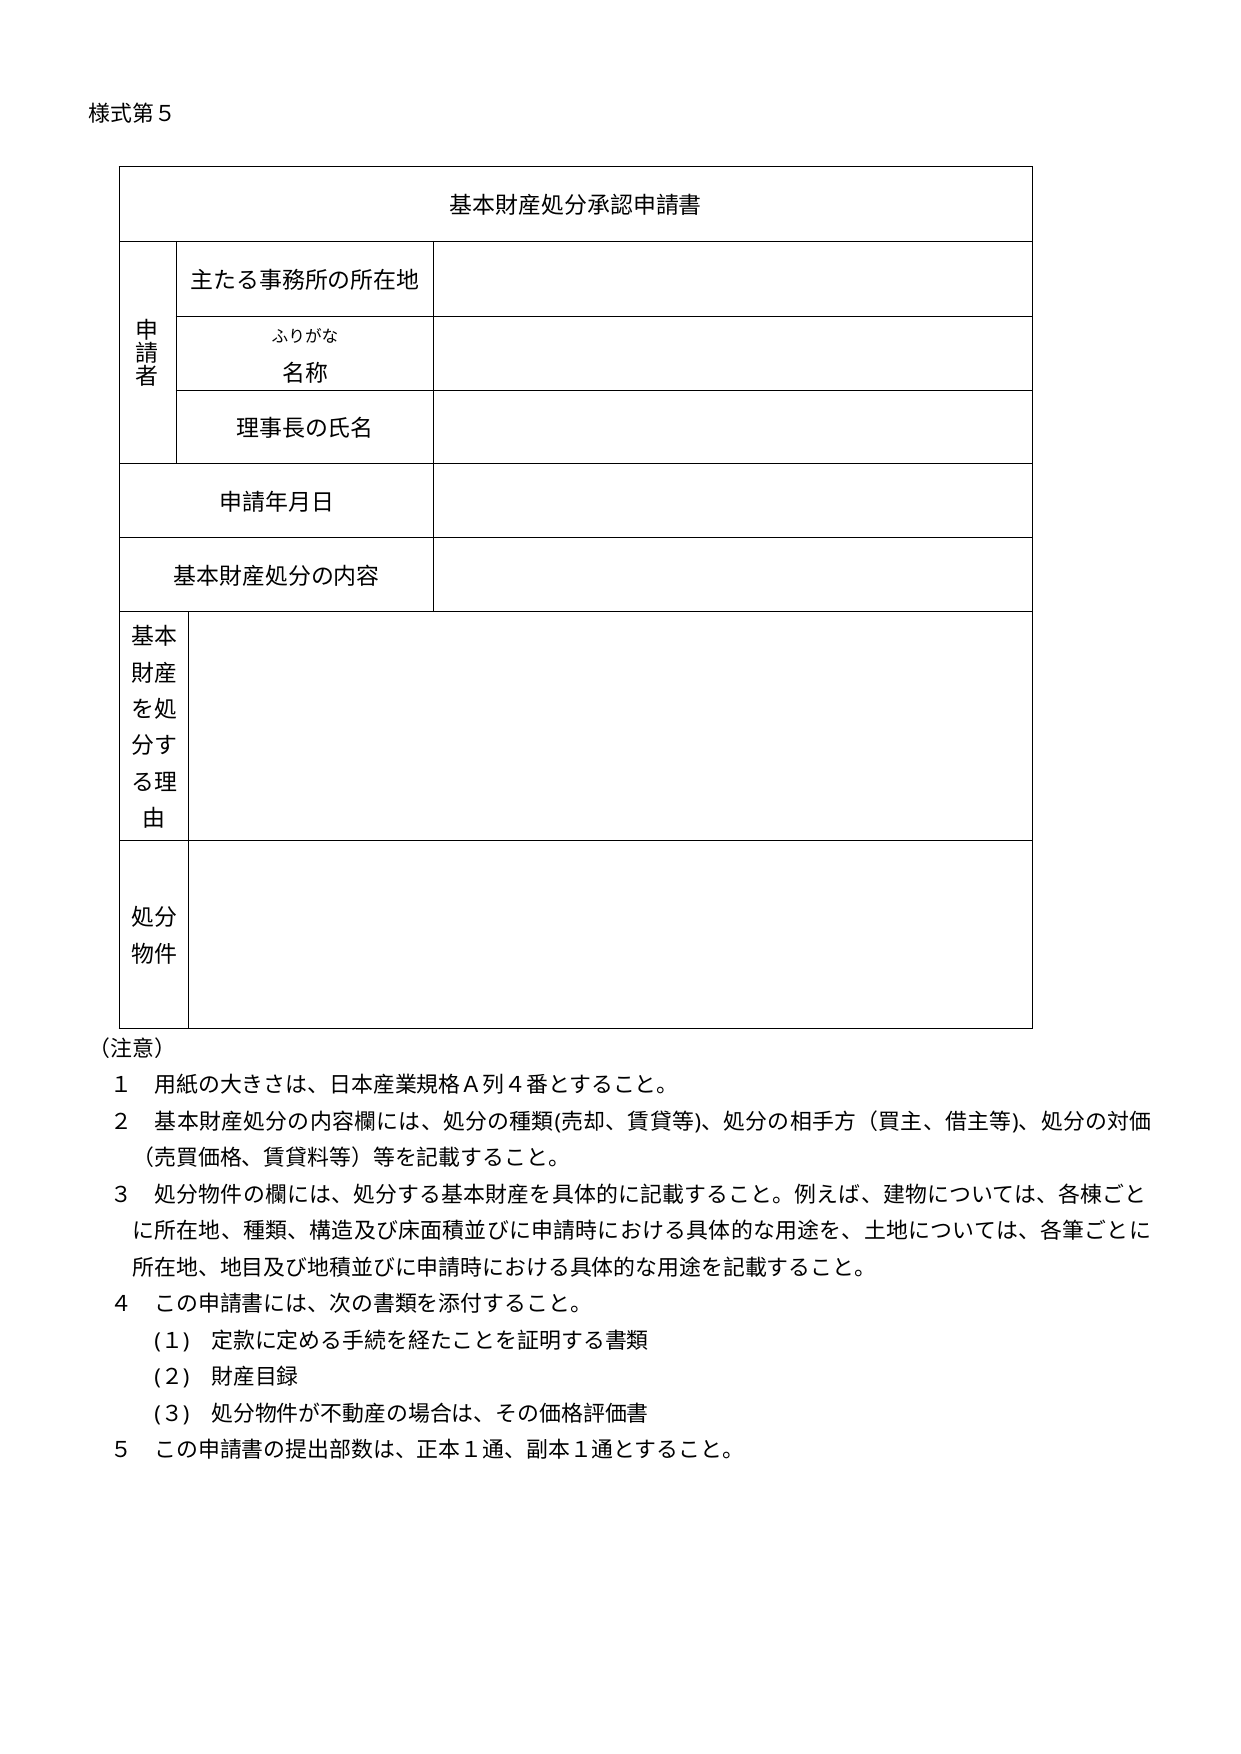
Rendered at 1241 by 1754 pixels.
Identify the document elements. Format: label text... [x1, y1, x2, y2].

text 様式第５ [88, 93, 1152, 129]
table_cell [189, 841, 1032, 1028]
table_cell 主たる事務所の所在地 [177, 242, 433, 316]
text (２) 財産目録 [88, 1357, 1152, 1393]
table_cell [434, 464, 1032, 537]
text ３ 処分物件の欄には、処分する基本財産を具体的に記載すること。例えば、建物については、各棟ごとに所在地、種類、構造及び床面積並びに申請時における具体的な用途を、土地については、各筆ごとに所在地、地目及び地積並びに申請時における具体的な用途を記載すること。 [110, 1174, 1152, 1284]
text １ 用紙の大きさは、日本産業規格Ａ列４番とすること。 [88, 1065, 1152, 1102]
text ５ この申請書の提出部数は、正本１通、副本１通とすること。 [110, 1430, 1152, 1466]
text (３) 処分物件が不動産の場合は、その価格評価書 [88, 1393, 1152, 1430]
table_cell 処分物件 [120, 841, 188, 1028]
table_cell 申請年月日 [120, 464, 433, 537]
table_cell 申請者 [120, 242, 176, 463]
text ２ 基本財産処分の内容欄には、処分の種類(売却、賃貸等)、処分の相手方（買主、借主等)、処分の対価（売買価格、賃貸料等）等を記載すること。 [110, 1102, 1152, 1174]
table_header 基本財産処分承認申請書 [120, 167, 1032, 241]
table_cell 理事長の氏名 [177, 391, 433, 463]
table_cell [434, 242, 1032, 316]
table_cell [434, 317, 1032, 390]
table_cell [189, 612, 1032, 839]
table_cell ふりがな 名称 [177, 317, 433, 390]
text (１) 定款に定める手続を経たことを証明する書類 [88, 1320, 1152, 1357]
table_cell [434, 391, 1032, 463]
table_cell 基本財産を処分する理由 [120, 612, 188, 839]
table_cell 基本財産処分の内容 [120, 538, 433, 611]
table_cell [434, 538, 1032, 611]
text ４ この申請書には、次の書類を添付すること。 [110, 1284, 1152, 1320]
text （注意） [88, 1029, 1152, 1065]
